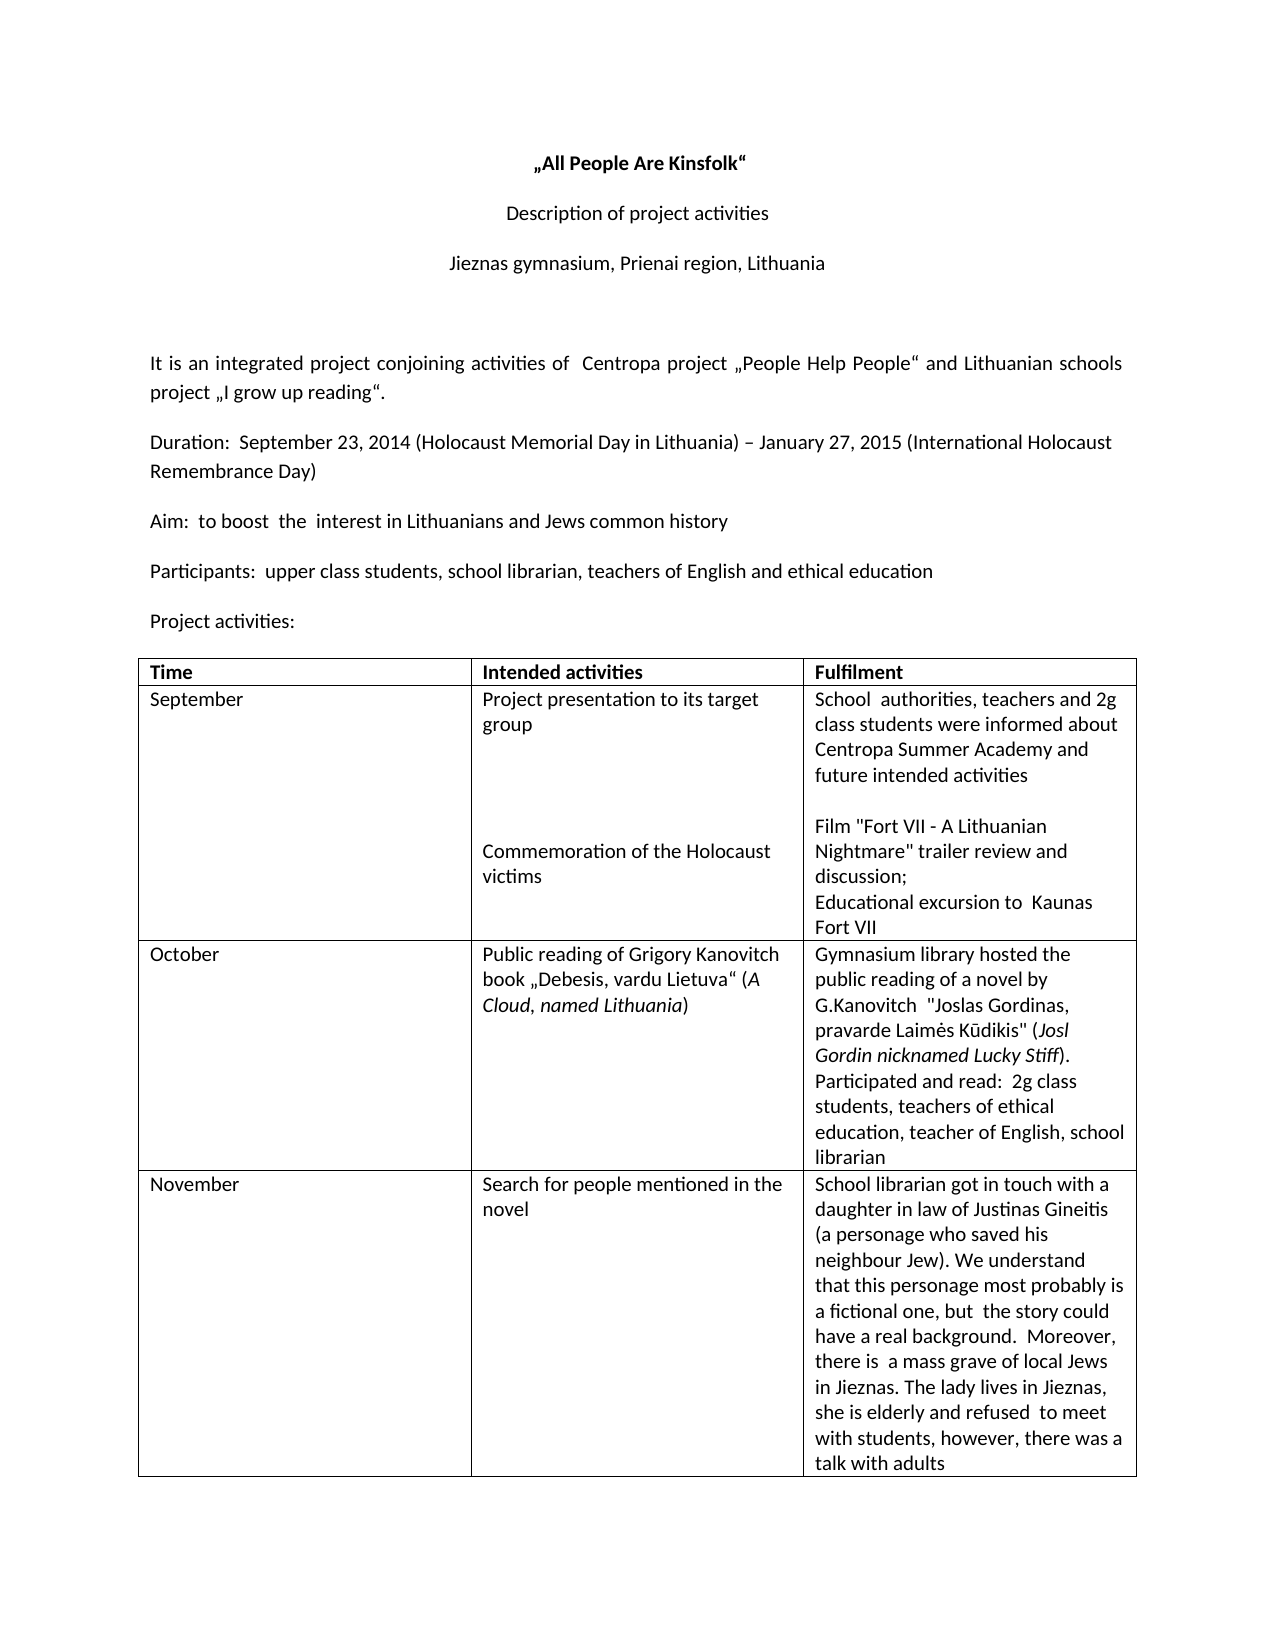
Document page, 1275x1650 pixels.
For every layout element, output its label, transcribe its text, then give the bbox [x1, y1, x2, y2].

table_cell Search for people mentioned in the novel [472, 1171, 803, 1476]
table_header Intended activities [472, 659, 803, 685]
table_header Fulfilment [804, 659, 1136, 685]
text Aim: to boost the interest in Lithuanians and Jews common history [150, 508, 1125, 534]
table_cell Public reading of Grigory Kanovitch book „Debesis, vardu Lietuva“ (A Cloud, named Lithuania) [472, 941, 803, 1170]
text „All People Are Kinsfolk“ [150, 150, 1125, 175]
text Duration: September 23, 2014 (Holocaust Memorial Day in Lithuania) – January 27, 2015 (International Holocaust Remembrance Day) [150, 429, 1125, 484]
table_cell November [139, 1171, 471, 1476]
table_header Time [139, 659, 471, 685]
table_cell School authorities, teachers and 2g class students were informed about Centropa Summer Academy and future intended activities Film "Fort VII - A Lithuanian Nightmare" trailer review and discussion; Educational excursion to Kaunas Fort VII [804, 686, 1136, 940]
text Project activities: [150, 608, 1125, 634]
table_cell September [139, 686, 471, 940]
table_cell School librarian got in touch with a daughter in law of Justinas Gineitis (a personage who saved his neighbour Jew). We understand that this personage most probably is a fictional one, but the story could have a real background. Moreover, there is a mass grave of local Jews in Jieznas. The lady lives in Jieznas, she is elderly and refused to meet with students, however, there was a talk with adults [804, 1171, 1136, 1476]
text Participants: upper class students, school librarian, teachers of English and ethical education [150, 558, 1125, 584]
table_cell Gymnasium library hosted the public reading of a novel by G.Kanovitch "Joslas Gordinas, pravarde Laimės Kūdikis" (Josl Gordin nicknamed Lucky Stiff). Participated and read: 2g class students, teachers of ethical education, teacher of English, school librarian [804, 941, 1136, 1170]
table_cell October [139, 941, 471, 1170]
table_cell Project presentation to its target group Commemoration of the Holocaust victims [472, 686, 803, 940]
text Description of project activities [150, 200, 1125, 225]
text Jieznas gymnasium, Prienai region, Lithuania [150, 250, 1125, 275]
text It is an integrated project conjoining activities of Centropa project „People Help People“ and Lithuanian schools project „I grow up reading“. [150, 350, 1125, 404]
